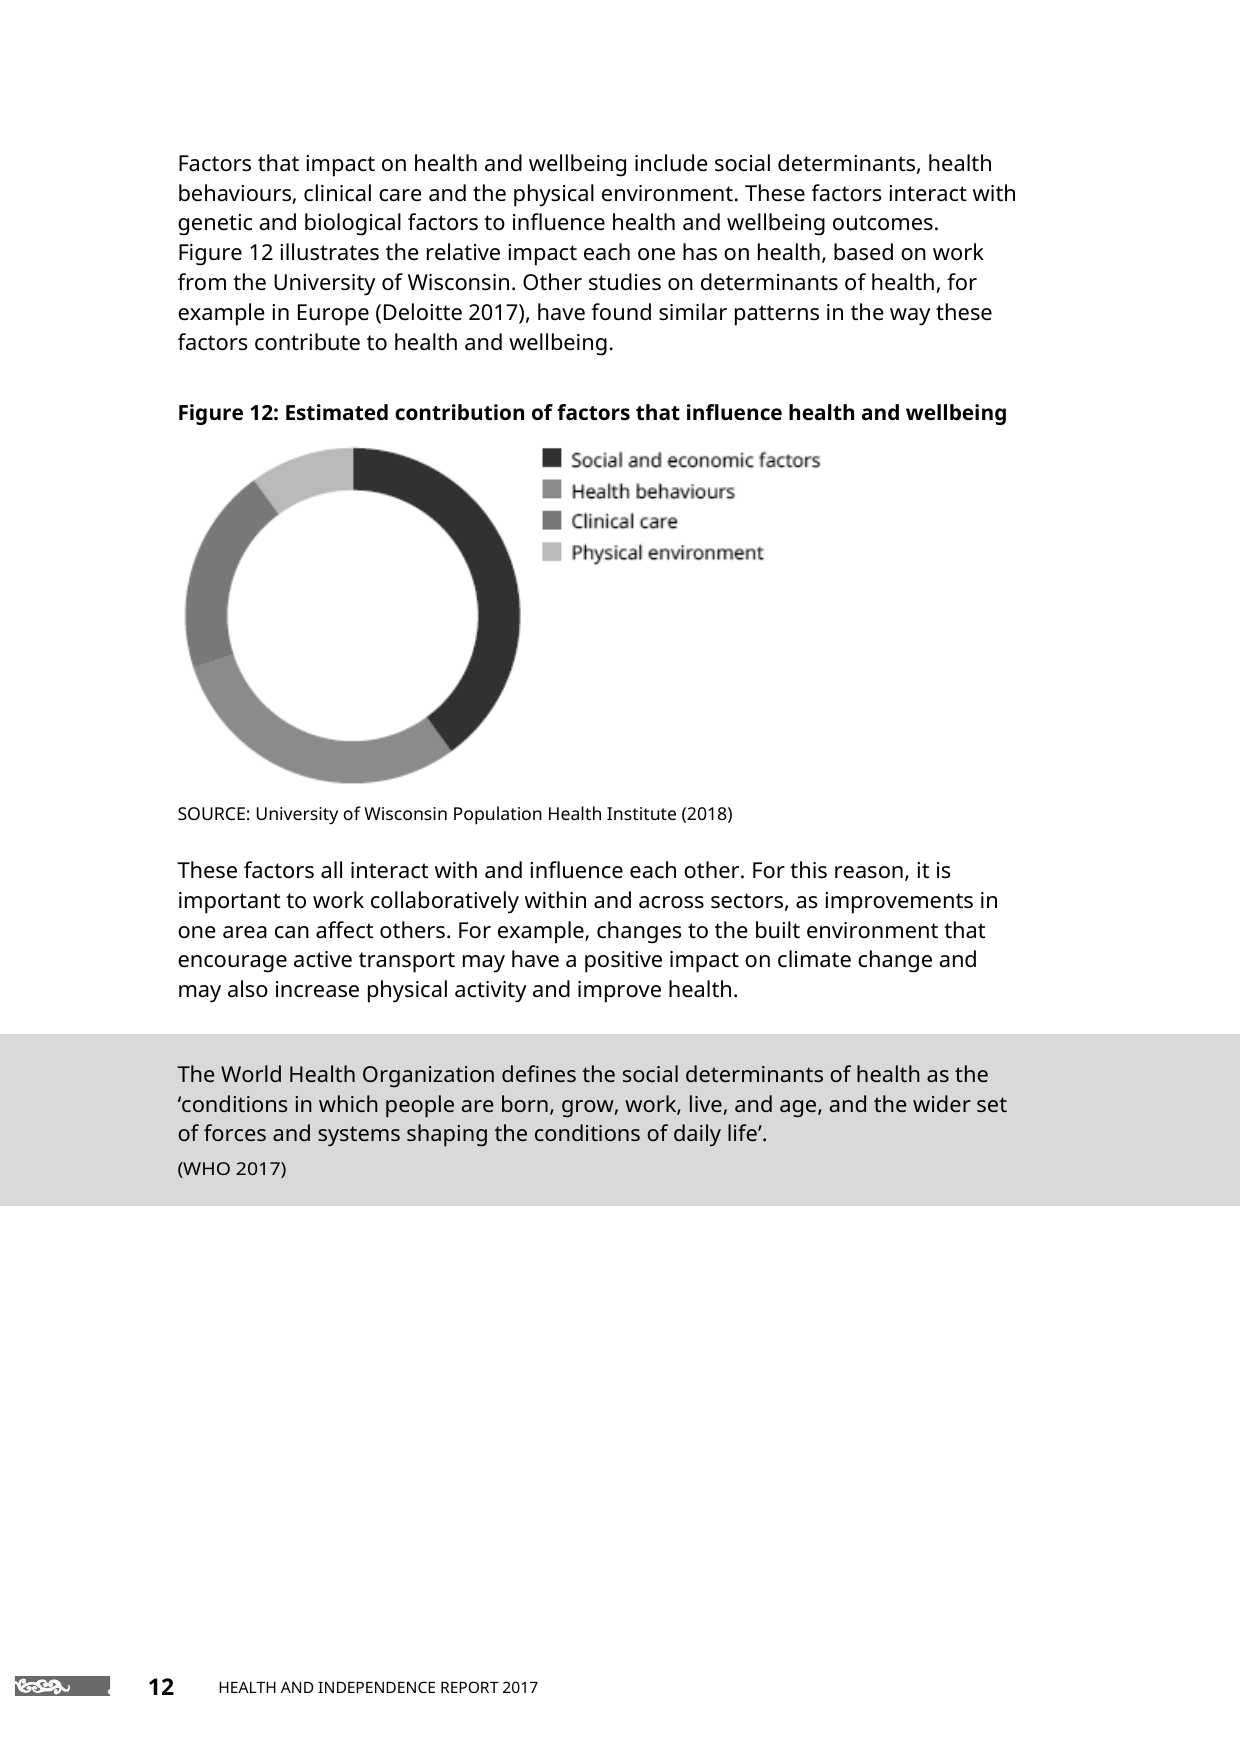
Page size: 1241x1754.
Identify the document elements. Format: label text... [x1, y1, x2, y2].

table_header [1034, 1034, 1240, 1206]
table_header [0, 1034, 177, 1206]
text Factors that impact on health and wellbeing include social determinants, health behaviours, clinical care and the physical environment. These factors interact with genetic and biological factors to influence health and wellbeing outcomes. Figure 12 illustrates the relative impact each one has on health, based on work from the University of Wisconsin. Other studies on determinants of health, for example in Europe (Deloitte 2017), have found similar patterns in the way these factors contribute to health and wellbeing. [177, 148, 1019, 356]
text These factors all interact with and influence each other. For this reason, it is important to work collaboratively within and across sectors, as improvements in one area can affect others. For example, changes to the built environment that encourage active transport may have a positive impact on climate change and may also increase physical activity and improve health. [177, 855, 1019, 1004]
table_header The World Health Organization defines the social determinants of health as the ‘conditions in which people are born, grow, work, live, and age, and the wider set of forces and systems shaping the conditions of daily life’. (WHO 2017) [177, 1034, 1034, 1206]
text Figure 12: Estimated contribution of factors that influence health and wellbeing [177, 398, 1019, 427]
text SOURCE: University of Wisconsin Population Health Institute (2018) [177, 801, 1019, 825]
